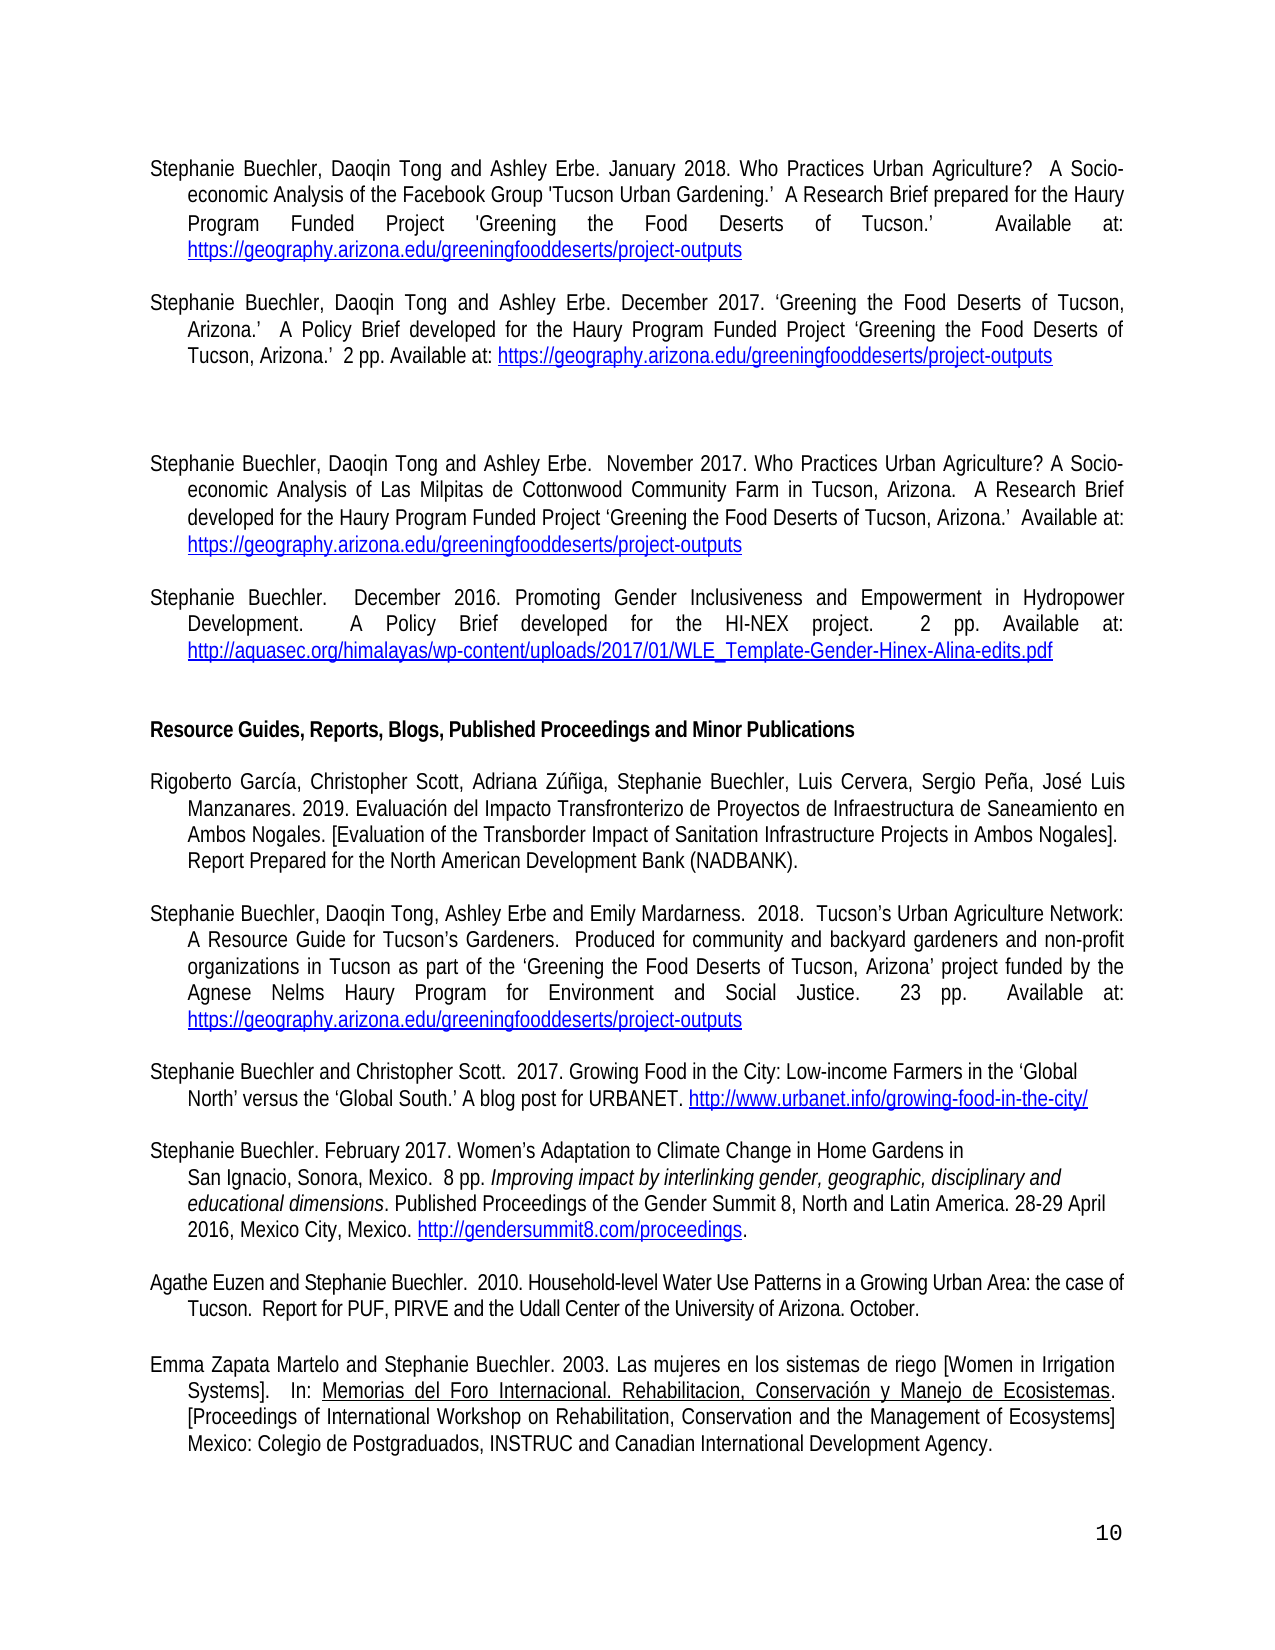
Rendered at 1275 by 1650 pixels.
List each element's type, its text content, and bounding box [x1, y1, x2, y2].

text Stephanie Buechler, Daoqin Tong, Ashley Erbe and Emily Mardarness. 2018. Tucson’s Urban Agriculture Network: A Resource Guide for Tucson’s Gardeners. Produced for community and backyard gardeners and non-profit organizations in Tucson as part of the ‘Greening the Food Deserts of Tucson, Arizona’ project funded by the Agnese Nelms Haury Program for Environment and Social Justice. 23 pp. Available at: https://geography.arizona.edu/greeningfooddeserts/project-outputs [150, 900, 1125, 1032]
text Rigoberto García, Christopher Scott, Adriana Zúñiga, Stephanie Buechler, Luis Cervera, Sergio Peña, José Luis Manzanares. 2019. Evaluación del Impacto Transfronterizo de Proyectos de Infraestructura de Saneamiento en Ambos Nogales. [Evaluation of the Transborder Impact of Sanitation Infrastructure Projects in Ambos Nogales]. Report Prepared for the North American Development Bank (NADBANK). [150, 768, 1125, 874]
subtitle Emma Zapata Martelo and Stephanie Buechler. 2003. Las mujeres en los sistemas de riego [Women in Irrigation Systems]. In: Memorias del Foro Internacional. Rehabilitacion, Conservación y Manejo de Ecosistemas. [Proceedings of International Workshop on Rehabilitation, Conservation and the Management of Ecosystems] Mexico: Colegio de Postgraduados, INSTRUC and Canadian International Development Agency. [150, 1351, 1116, 1456]
text Stephanie Buechler, Daoqin Tong and Ashley Erbe. December 2017. ‘Greening the Food Deserts of Tucson, Arizona.’ A Policy Brief developed for the Haury Program Funded Project ‘Greening the Food Deserts of Tucson, Arizona.’ 2 pp. Available at: https://geography.arizona.edu/greeningfooddeserts/project-outputs [150, 289, 1125, 368]
text Stephanie Buechler. February 2017. Women’s Adaptation to Climate Change in Home Gardens in [150, 1137, 1125, 1164]
text Resource Guides, Reports, Blogs, Published Proceedings and Minor Publications [150, 716, 1125, 742]
text Stephanie Buechler. December 2016. Promoting Gender Inclusiveness and Empowerment in Hydropower Development. A Policy Brief developed for the HI-NEX project. 2 pp. Available at: http://aquasec.org/himalayas/wp-content/uploads/2017/01/WLE_Template-Gender-Hinex-Alina-edits.pdf [150, 584, 1125, 663]
text Stephanie Buechler, Daoqin Tong and Ashley Erbe. January 2018. Who Practices Urban Agriculture? A Socio-economic Analysis of the Facebook Group 'Tucson Urban Gardening.’ A Research Brief prepared for the Haury Program Funded Project 'Greening the Food Deserts of Tucson.’ Available at: https://geography.arizona.edu/greeningfooddeserts/project-outputs [150, 155, 1125, 263]
text Stephanie Buechler and Christopher Scott. 2017. Growing Food in the City: Low-income Farmers in the ‘Global North’ versus the ‘Global South.’ A blog post for URBANET. http://www.urbanet.info/growing-food-in-the-city/ [150, 1058, 1125, 1111]
text San Ignacio, Sonora, Mexico. 8 pp. Improving impact by interlinking gender, geographic, disciplinary and educational dimensions. Published Proceedings of the Gender Summit 8, North and Latin America. 28-29 April 2016, Mexico City, Mexico. http://gendersummit8.com/proceedings. [187, 1164, 1125, 1243]
text Agathe Euzen and Stephanie Buechler. 2010. Household-level Water Use Patterns in a Growing Urban Area: the case of Tucson. Report for PUF, PIRVE and the Udall Center of the University of Arizona. October. [150, 1269, 1125, 1322]
text Stephanie Buechler, Daoqin Tong and Ashley Erbe. November 2017. Who Practices Urban Agriculture? A Socio-economic Analysis of Las Milpitas de Cottonwood Community Farm in Tucson, Arizona. A Research Brief developed for the Haury Program Funded Project ‘Greening the Food Deserts of Tucson, Arizona.’ Available at: https://geography.arizona.edu/greeningfooddeserts/project-outputs [150, 450, 1125, 557]
